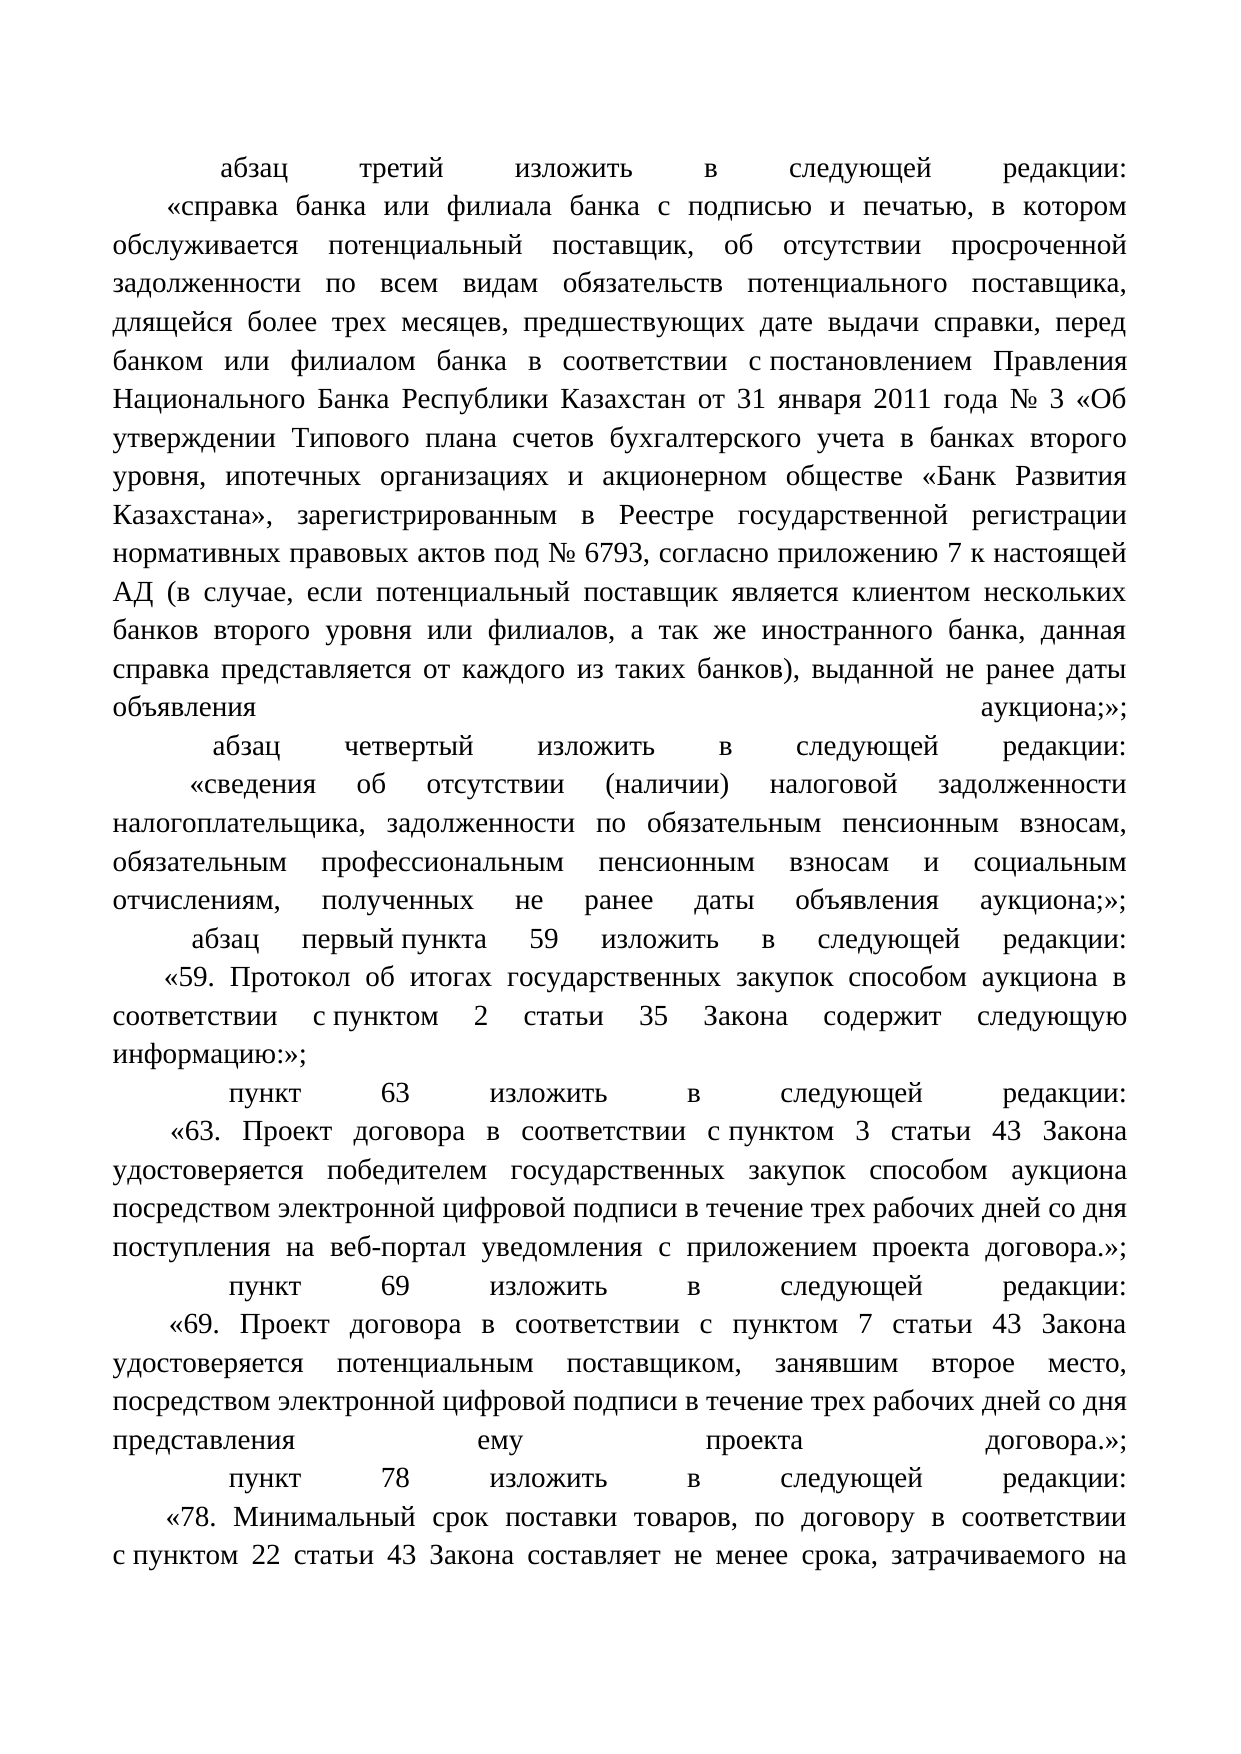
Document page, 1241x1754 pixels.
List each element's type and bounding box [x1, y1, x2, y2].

text [112, 150, 1128, 1571]
